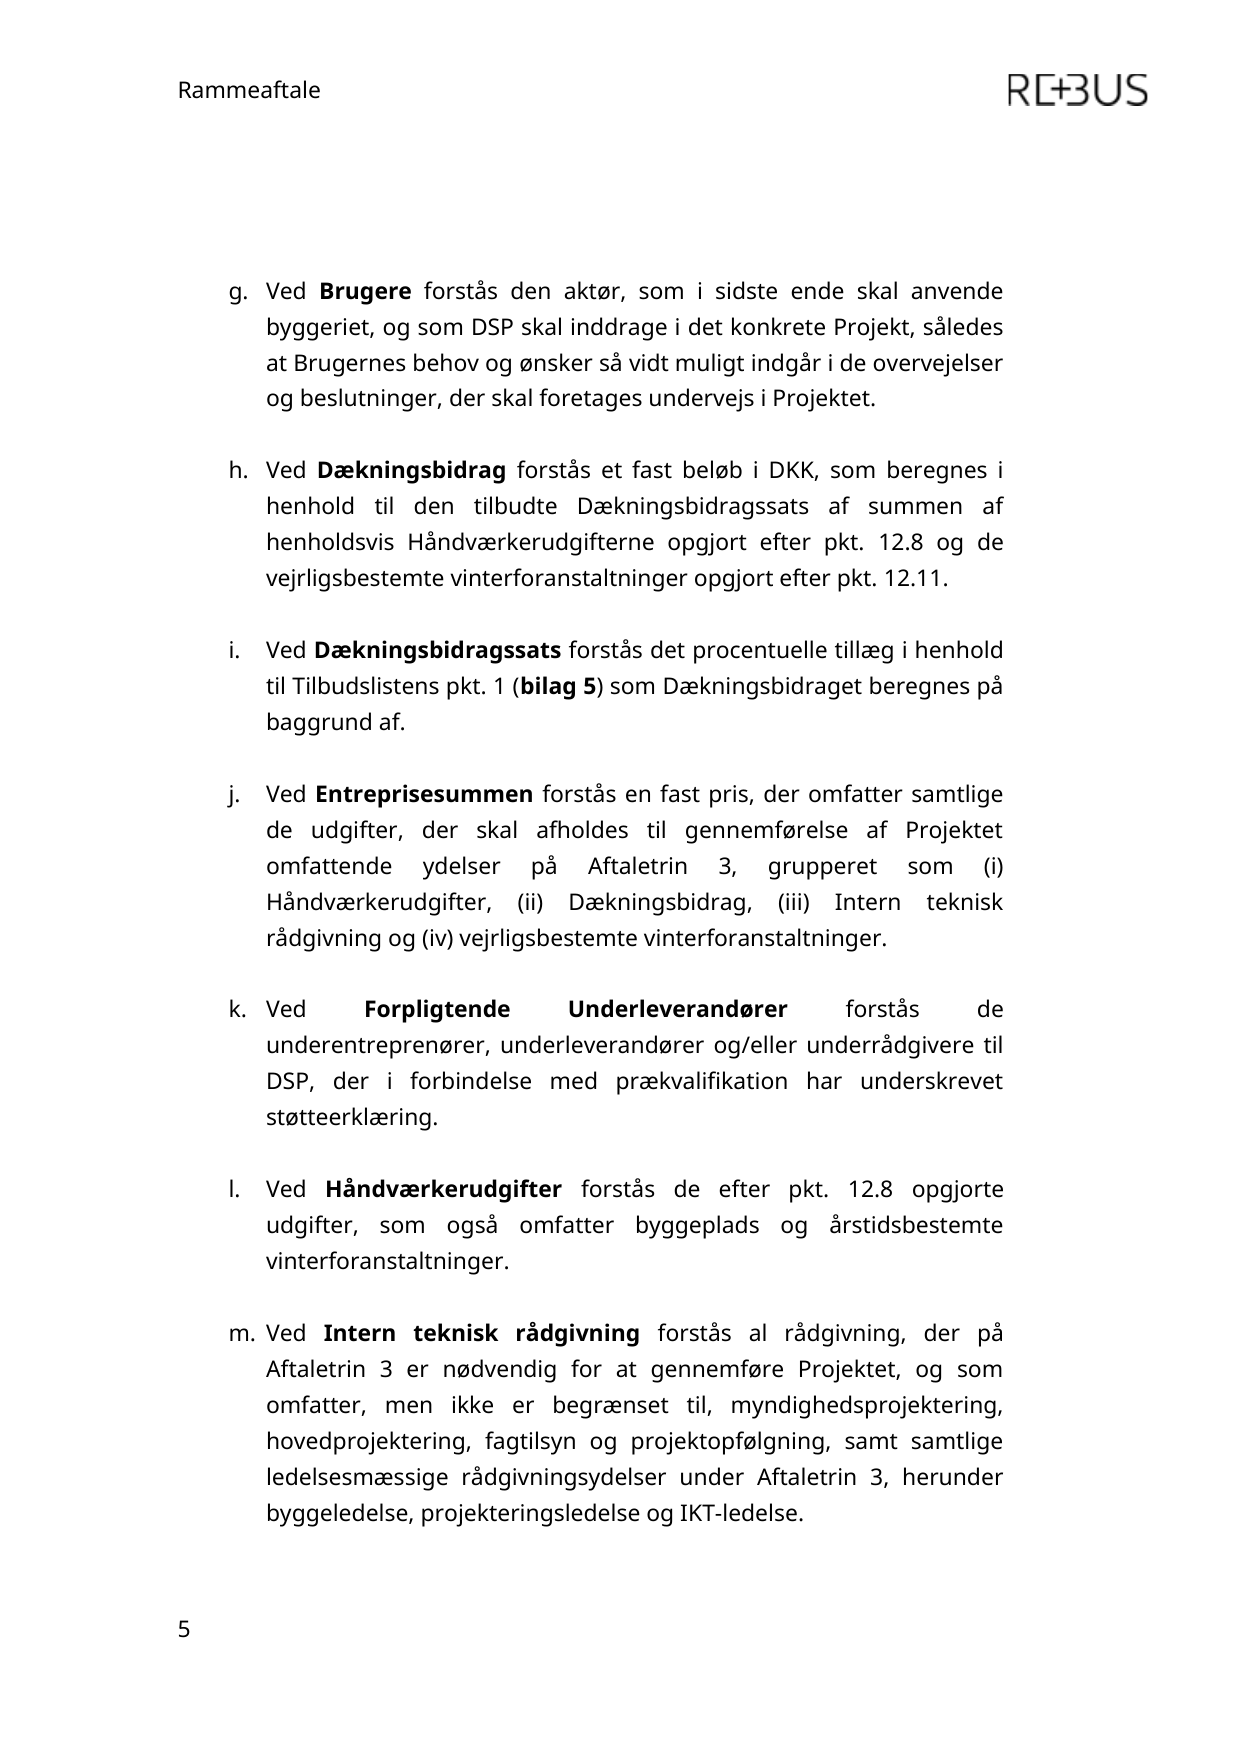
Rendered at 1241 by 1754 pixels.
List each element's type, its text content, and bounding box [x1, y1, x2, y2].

list Ved Dækningsbidragssats forstås det procentuelle tillæg i henhold til Tilbudslistens pkt. 1 (bilag 5) som Dækningsbidraget beregnes på baggrund af. [228, 634, 1004, 737]
list Ved Intern teknisk rådgivning forstås al rådgivning, der på Aftaletrin 3 er nødvendig for at gennemføre Projektet, og som omfatter, men ikke er begrænset til, myndighedsprojektering, hovedprojektering, fagtilsyn og projektopfølgning, samt samtlige ledelsesmæssige rådgivningsydelser under Aftaletrin 3, herunder byggeledelse, projekteringsledelse og IKT-ledelse. [228, 1317, 1004, 1528]
list Ved Forpligtende Underleverandører forstås de underentreprenører, underleverandører og/eller underrådgivere til DSP, der i forbindelse med prækvalifikation har underskrevet støtteerklæring. [228, 993, 1004, 1132]
list Ved Dækningsbidrag forstås et fast beløb i DKK, som beregnes i henhold til den tilbudte Dækningsbidragssats af summen af henholdsvis Håndværkerudgifterne opgjort efter pkt. 12.8 og de vejrligsbestemte vinterforanstaltninger opgjort efter pkt. 12.11. [228, 454, 1004, 593]
list Ved Håndværkerudgifter forstås de efter pkt. 12.8 opgjorte udgifter, som også omfatter byggeplads og årstidsbestemte vinterforanstaltninger. [228, 1173, 1004, 1276]
picture [1008, 74, 1148, 106]
list Ved Entreprisesummen forstås en fast pris, der omfatter samtlige de udgifter, der skal afholdes til gennemførelse af Projektet omfattende ydelser på Aftaletrin 3, grupperet som (i) Håndværkerudgifter, (ii) Dækningsbidrag, (iii) Intern teknisk rådgivning og (iv) vejrligsbestemte vinterforanstaltninger. [228, 778, 1004, 953]
list Ved Brugere forstås den aktør, som i sidste ende skal anvende byggeriet, og som DSP skal inddrage i det konkrete Projekt, således at Brugernes behov og ønsker så vidt muligt indgår i de overvejelser og beslutninger, der skal foretages undervejs i Projektet. [228, 274, 1004, 414]
